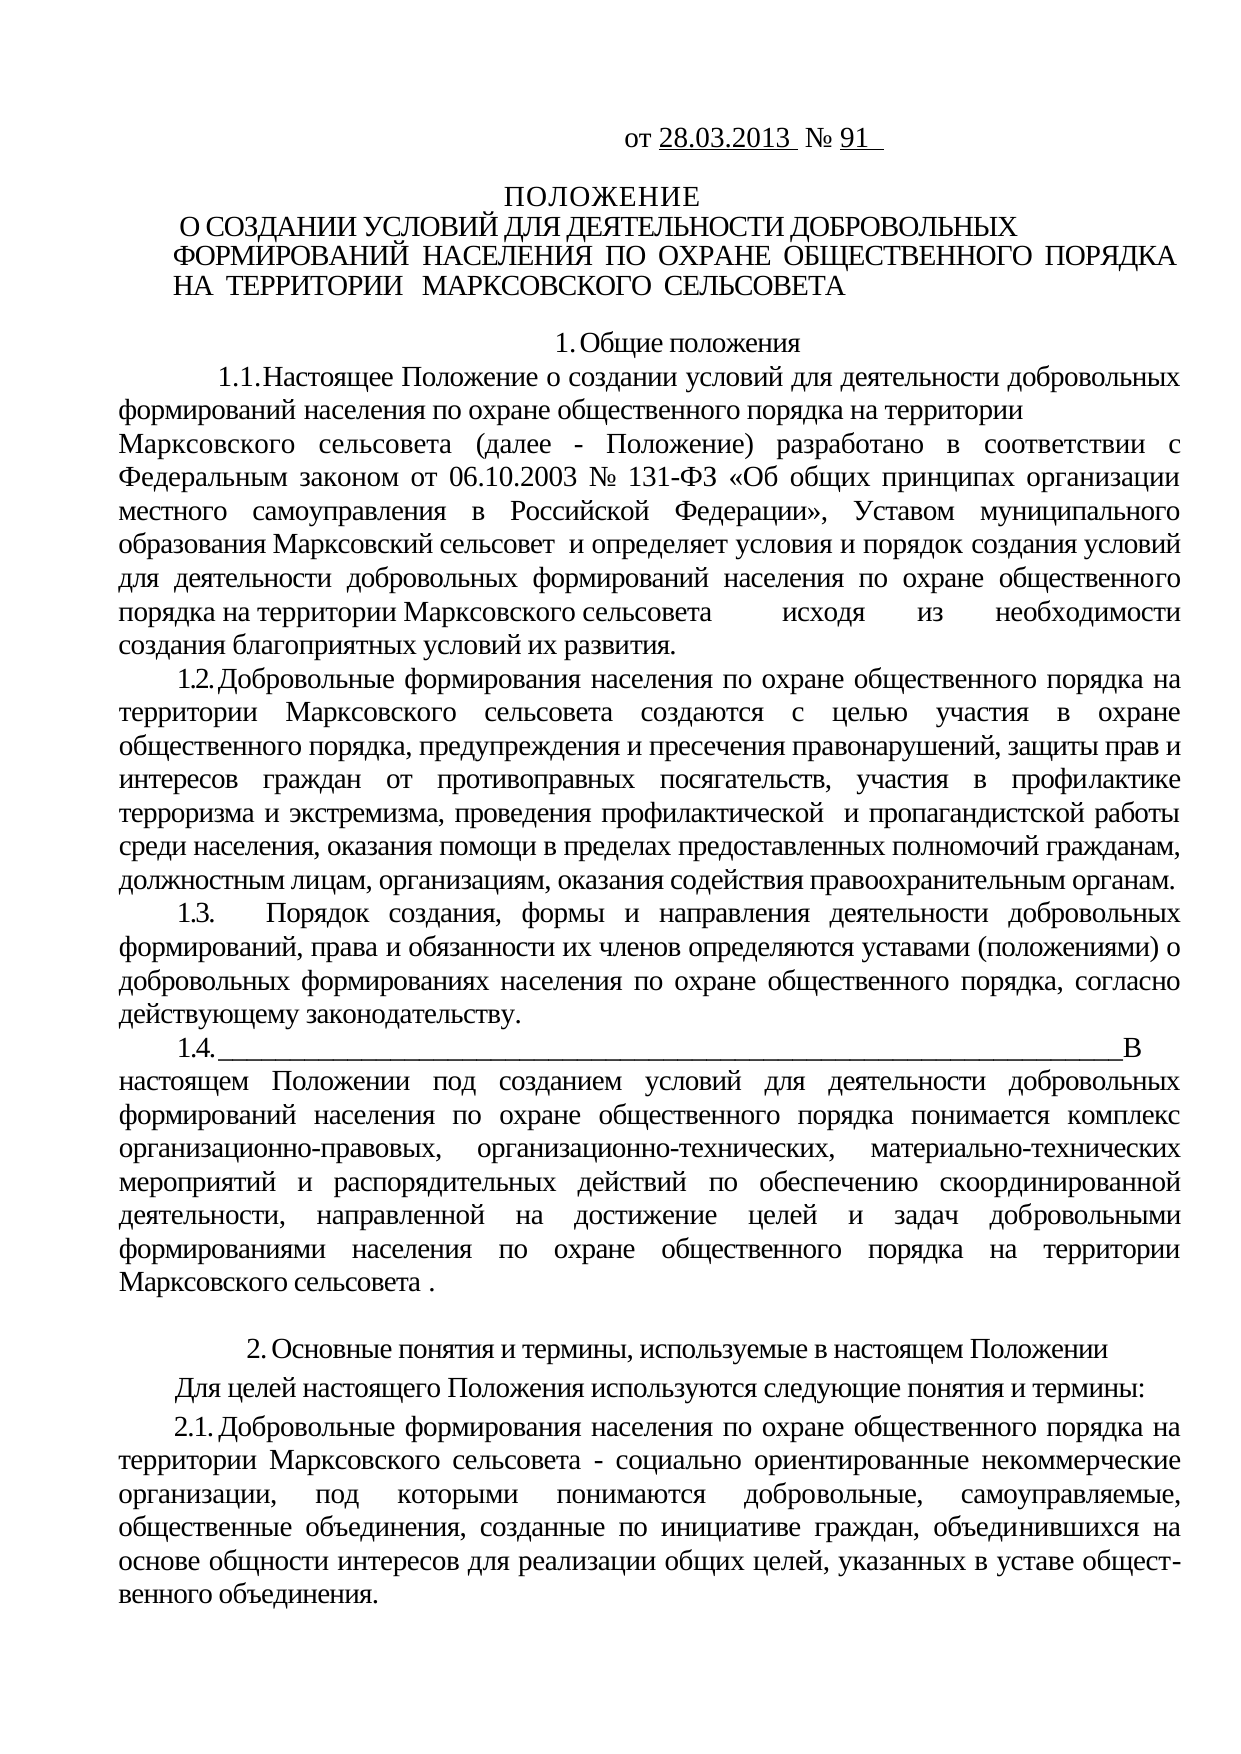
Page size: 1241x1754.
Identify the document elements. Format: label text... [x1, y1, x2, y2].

list Порядок создания, формы и направления деятельности добровольных формирований, права и обязанности их членов определяются уставами (положениями) о добровольных формированиях населения по охране общественного порядка, согласно действующему законодательству. [119, 896, 1181, 1030]
text 1.2. Добровольные формирования населения по охране общественного порядка на территории Марксовского сельсовета создаются с целью участия в охране общественного порядка, предупреждения и пресечения правонарушений, защиты прав и интересов граждан от противоправных посягательств, участия в профилактике терроризма и экстремизма, проведения профилактической и пропагандистской работы среди населения, оказания помощи в пределах предоставленных полномочий гражданам, должностным лицам, организациям, оказания содействия правоохранительным органам. [119, 661, 1181, 896]
text О СОЗДАНИИ УСЛОВИЙ ДЛЯ ДЕЯТЕЛЬНОСТИ ДОБРОВОЛЬНЫХ ФОРМИРОВАНИЙ НАСЕЛЕНИЯ ПО ОХРАНЕ ОБЩЕСТВЕННОГО ПОРЯДКА НА ТЕРРИТОРИИ МАРКСОВСКОГО СЕЛЬСОВЕТА [142, 213, 1181, 301]
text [624, 120, 1181, 154]
text ПОЛОЖЕНИЕ [118, 183, 1181, 213]
list В настоящем Положении под созданием условий для деятельности добровольных формирований населения по охране общественного порядка понимается комплекс организационно-правовых, организационно-технических, материально-технических мероприятий и распорядительных действий по обеспечению скоординированной деятельности, направленной на достижение целей и задач добровольными формированиями населения по охране общественного порядка на территории Марксовского сельсовета . [119, 1030, 1181, 1298]
text 1.1.Настоящее Положение о создании условий для деятельности добровольных формирований населения по охране общественного порядка на территории Марксовского сельсовета (далее - Положение) разработано в соответствии с Федеральным законом от 06.10.2003 № 131-ФЗ «Об общих принципах организации местного самоуправления в Российской Федерации», Уставом муниципального образования Марксовский сельсовет и определяет условия и порядок создания условий для деятельности добровольных формирований населения по охране общественного порядка на территории Марксовского сельсовета исходя из необходимости создания благоприятных условий их развития. [118, 359, 1181, 661]
list Общие положения [174, 325, 1181, 359]
text Для целей настоящего Положения используются следующие понятия и термины: [174, 1370, 1181, 1404]
text 2.1. Добровольные формирования населения по охране общественного порядка на территории Марксовского сельсовета - социально ориентированные некоммерческие организации, под которыми понимаются добровольные, самоуправляемые, общественные объединения, созданные по инициативе граждан, объединившихся на основе общности интересов для реализации общих целей, указанных в уставе общественного объединения. [118, 1409, 1181, 1610]
list Основные понятия и термины, используемые в настоящем Положении [174, 1332, 1181, 1365]
